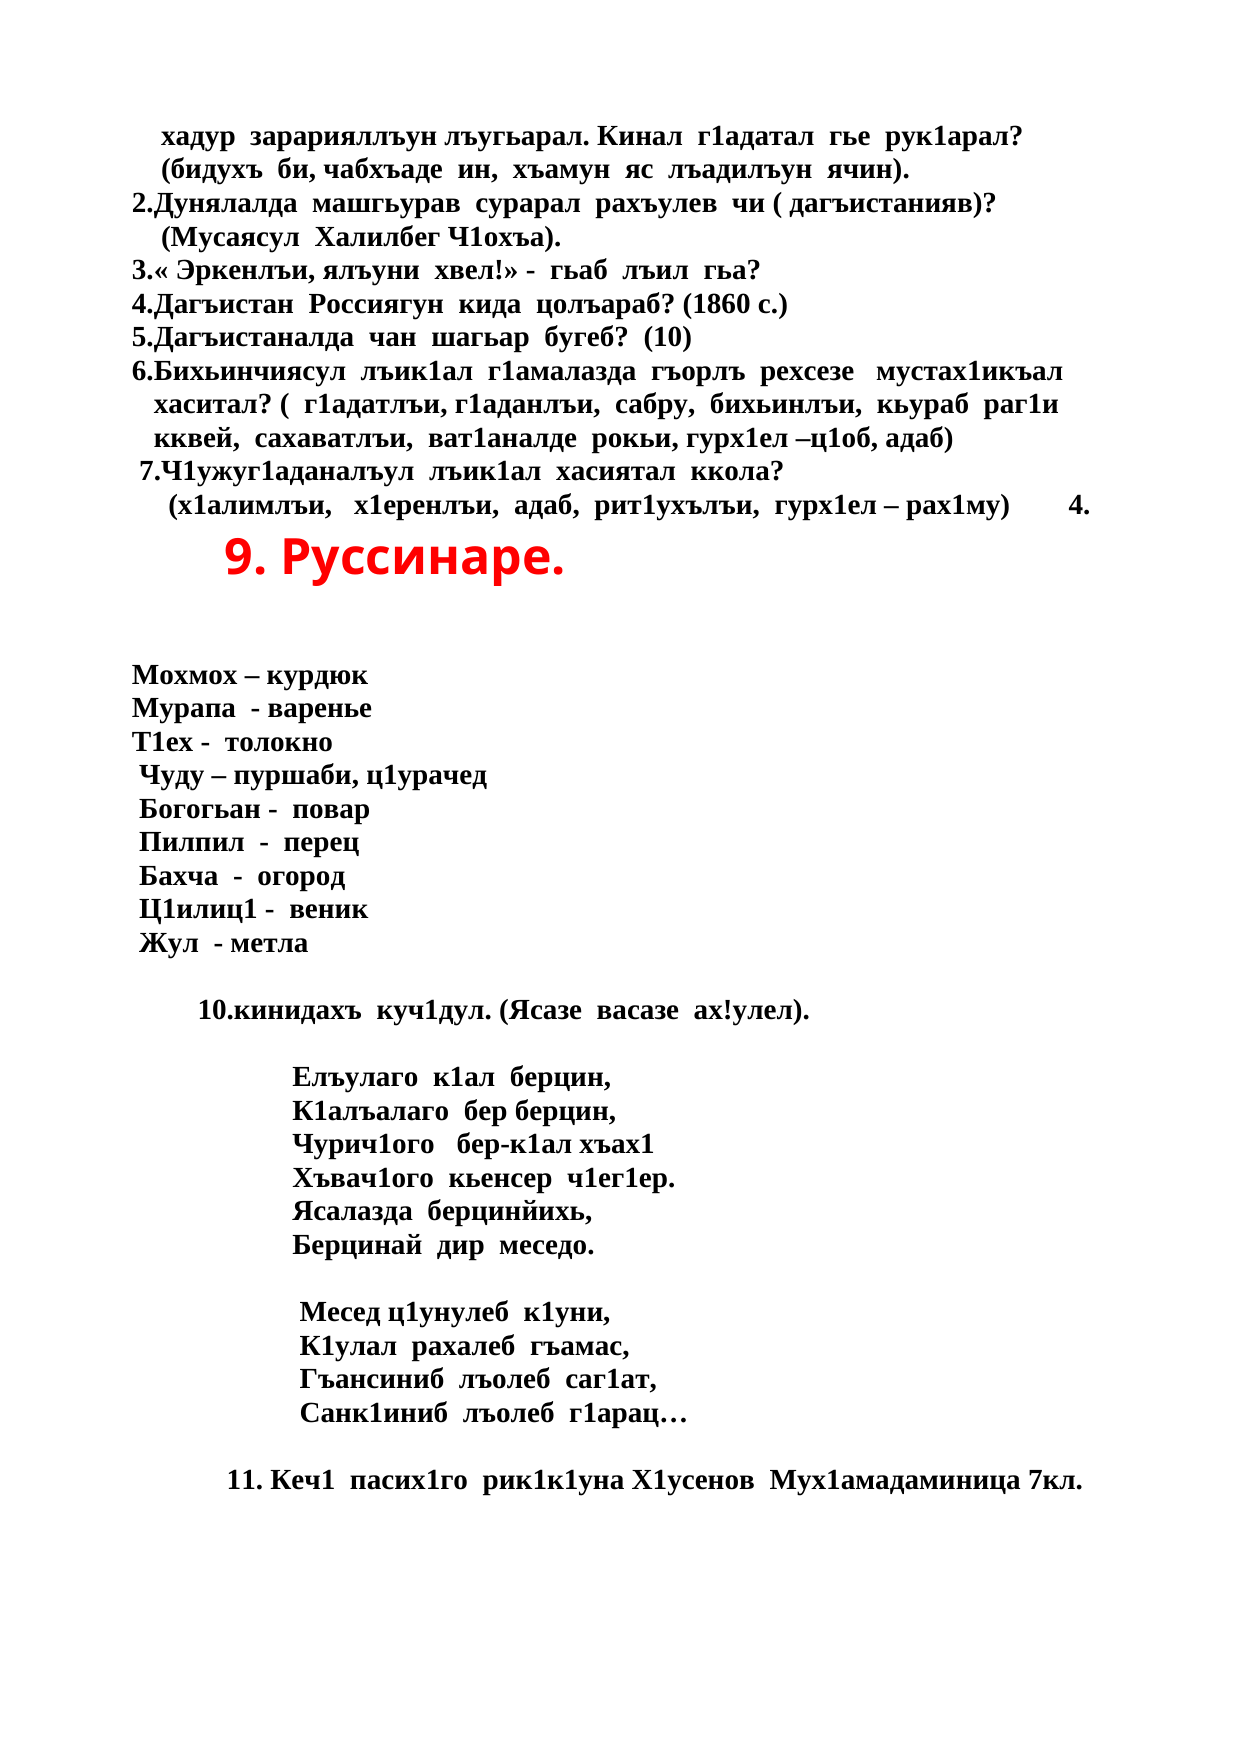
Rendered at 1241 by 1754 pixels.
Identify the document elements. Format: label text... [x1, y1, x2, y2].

text 10.кинидахъ куч1дул. (Ясазе васазе ах!улел). [29, 992, 1211, 1026]
text (Мусаясул Халилбег Ч1охъа). [29, 219, 1211, 252]
text Пилпил - перец [29, 824, 1211, 858]
text 6.Бихьинчиясул лъик1ал г1амалазда гъорлъ рехсезе мустах1икъал [29, 353, 1211, 386]
text 3.« Эркенлъи, ялъуни хвел!» - гьаб лъил гьа? [29, 252, 1211, 286]
text Берцинай дир меседо. [29, 1227, 1211, 1261]
text хаситал? ( г1адатлъи, г1аданлъи, сабру, бихьинлъи, кьураб раг1и [29, 386, 1211, 420]
text 11. Кеч1 пасих1го рик1к1уна Х1усенов Мух1амадаминица 7кл. [29, 1462, 1211, 1495]
text Хъвач1ого кьенсер ч1ег1ер. [29, 1160, 1211, 1193]
text Елъулаго к1ал берцин, [29, 1059, 1211, 1093]
text Месед ц1унулеб к1уни, [29, 1294, 1211, 1328]
text Т1ех - толокно [29, 724, 1211, 757]
text Богогьан - повар [29, 791, 1211, 824]
text Гъансиниб лъолеб саг1ат, [29, 1361, 1211, 1395]
text Ясалазда берцинйихь, [29, 1193, 1211, 1227]
text К1алъалаго бер берцин, [29, 1093, 1211, 1126]
text Мохмох – курдюк [29, 657, 1211, 690]
text 9. Руссинаре. [29, 521, 1211, 589]
text (х1алимлъи, х1еренлъи, адаб, рит1ухълъи, гурх1ел – рах1му) 4. [29, 487, 1211, 521]
text К1улал рахалеб гъамас, [29, 1328, 1211, 1361]
text Жул - метла [29, 925, 1211, 959]
text кквей, сахаватлъи, ват1аналде рокьи, гурх1ел –ц1об, адаб) [29, 420, 1211, 453]
text 2.Дунялалда машгьурав сурарал рахъулев чи ( дагъистанияв)? [29, 185, 1211, 219]
text Ц1илиц1 - веник [29, 892, 1211, 925]
text (бидухъ би, чабхъаде ин, хъамун яс лъадилъун ячин). [29, 152, 1211, 185]
text 7.Ч1ужуг1аданалъул лъик1ал хасиятал ккола? [29, 453, 1211, 487]
text 4.Дагъистан Россиягун кида цолъараб? (1860 с.) [29, 286, 1211, 319]
text 5.Дагъистаналда чан шагьар бугеб? (10) [29, 319, 1211, 353]
text Мурапа - варенье [29, 690, 1211, 724]
text Чурич1ого бер-к1ал хъах1 [29, 1126, 1211, 1160]
text Чуду – пуршаби, ц1урачед [29, 757, 1211, 791]
text Бахча - огород [29, 858, 1211, 892]
text хадур зарарияллъун лъугьарал. Кинал г1адатал гье рук1арал? [161, 118, 1211, 152]
text Санк1иниб лъолеб г1арац… [29, 1395, 1211, 1428]
